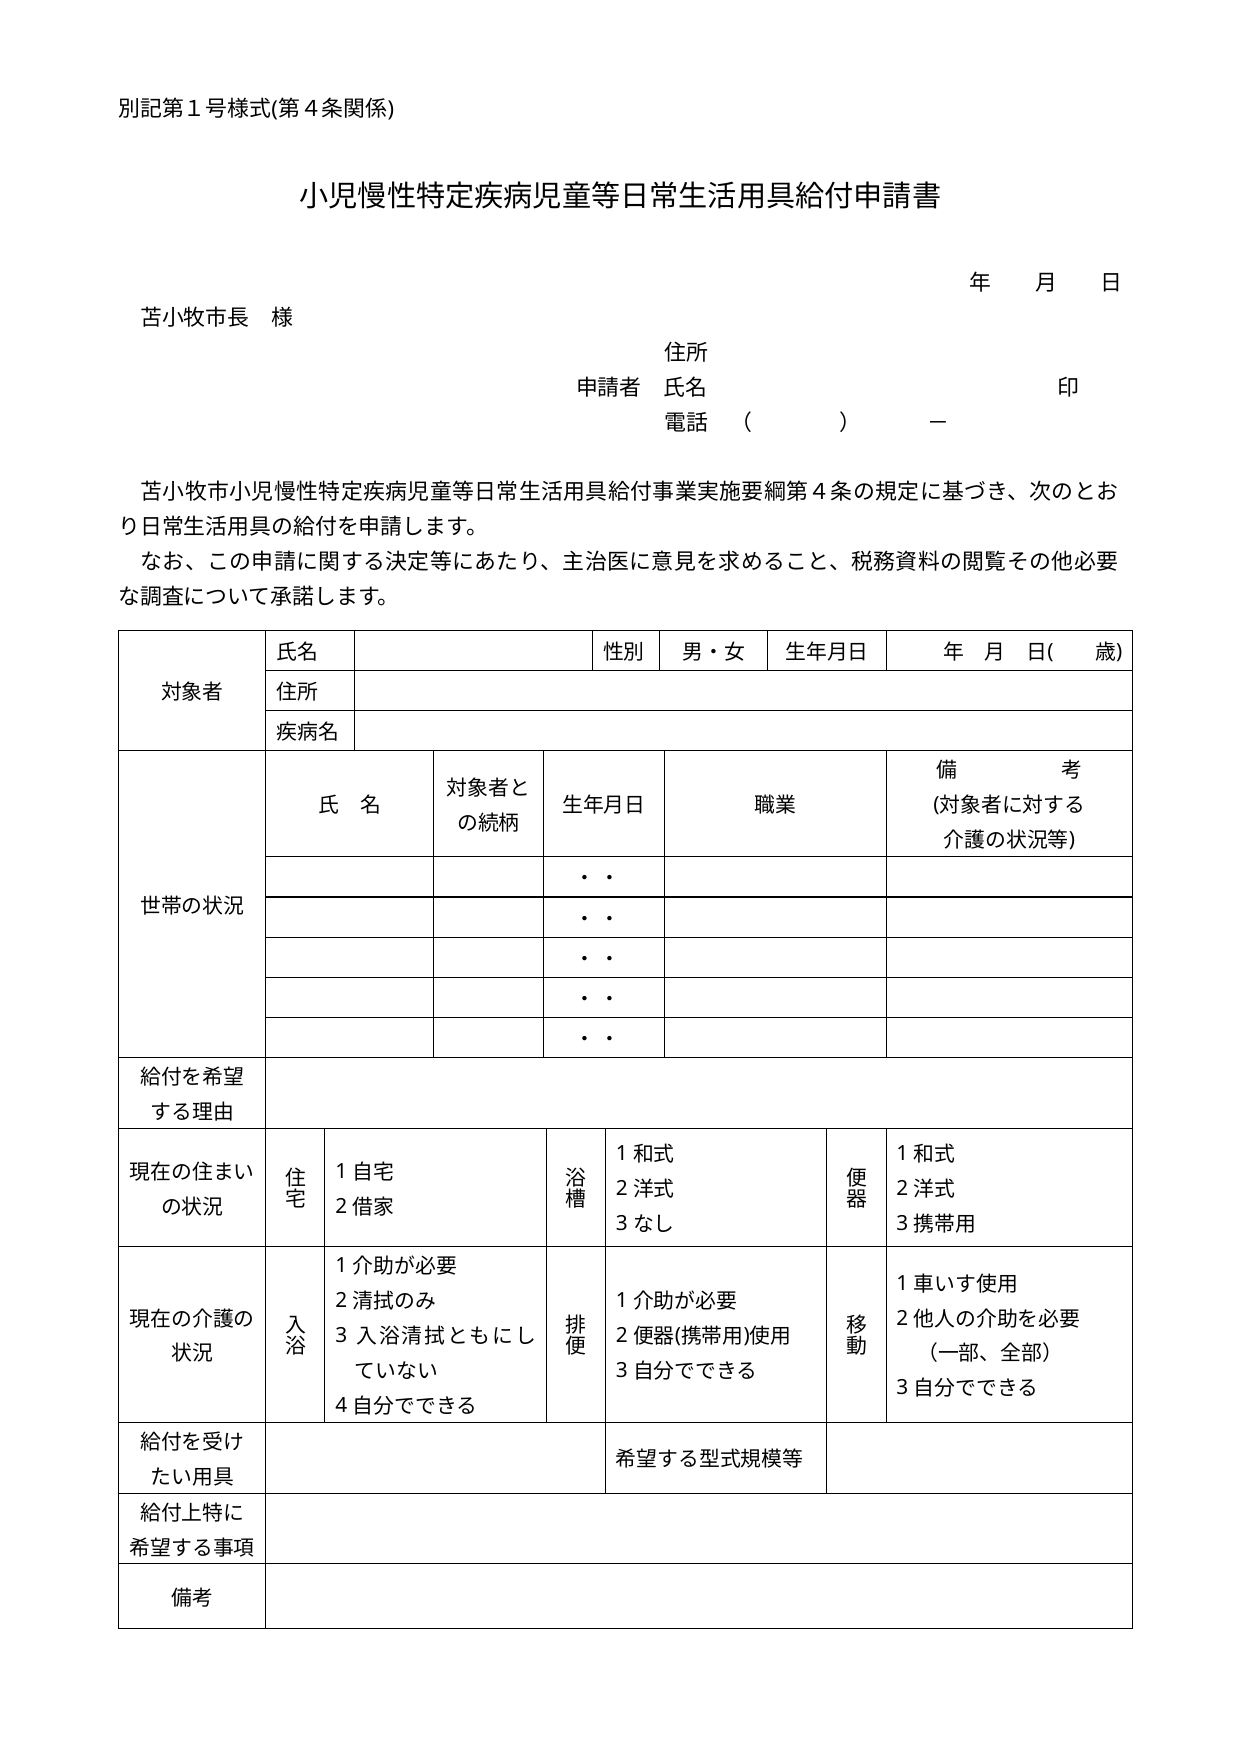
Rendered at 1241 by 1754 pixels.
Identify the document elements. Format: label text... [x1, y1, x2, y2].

table_cell [827, 1423, 1132, 1492]
table_cell 1 介助が必要 2 清拭のみ 3 入浴清拭ともにしていない 4 自分でできる [325, 1247, 546, 1422]
table_cell [434, 978, 543, 1017]
table_header 年 月 日( 歳) [887, 631, 1132, 670]
table_cell 給付を受け たい用具 [119, 1423, 265, 1492]
table_cell [887, 978, 1132, 1017]
table_cell [266, 1423, 605, 1492]
table_cell [355, 671, 1132, 710]
table_cell 職業 [665, 751, 886, 856]
text 住所 [118, 333, 1122, 368]
table_cell 給付を希望 する理由 [119, 1058, 265, 1128]
table_cell 生年月日 [544, 751, 664, 856]
table_cell 氏 名 [266, 751, 433, 856]
table_cell [434, 898, 543, 937]
table_cell [434, 938, 543, 977]
table_cell ・ ・ [544, 857, 664, 896]
text 苫小牧市長 様 [118, 298, 1122, 333]
table_cell [266, 1564, 1132, 1628]
table_header 氏名 [266, 631, 354, 670]
table_cell [665, 978, 886, 1017]
table_cell [887, 898, 1132, 937]
table_cell [887, 938, 1132, 977]
table_cell ・ ・ [544, 898, 664, 937]
table_header [355, 631, 592, 670]
table_cell 備考 [119, 1564, 265, 1628]
table_cell 希望する型式規模等 [606, 1423, 826, 1492]
table_cell [665, 857, 886, 896]
table_cell ・ ・ [544, 938, 664, 977]
table_cell [887, 1018, 1132, 1057]
table_cell [665, 1018, 886, 1057]
table_cell [266, 1018, 433, 1057]
text 年 月 日 [118, 263, 1122, 298]
table_cell 移動 [827, 1247, 886, 1422]
table_cell 1 和式 2 洋式 3 携帯用 [887, 1129, 1132, 1246]
text 申請者 氏名 印 [118, 368, 1122, 403]
table_cell ・ ・ [544, 978, 664, 1017]
table_cell 1 和式 2 洋式 3 なし [606, 1129, 826, 1246]
table_cell [665, 938, 886, 977]
table_cell 1 介助が必要 2 便器(携帯用)使用 3 自分でできる [606, 1247, 826, 1422]
table_cell 世帯の状況 [119, 751, 265, 1057]
table_header 性別 [593, 631, 659, 670]
table_cell 疾病名 [266, 711, 354, 750]
table_cell [355, 711, 1132, 750]
table_cell 1 車いす使用 2 他人の介助を必要 （一部、全部） 3 自分でできる [887, 1247, 1132, 1422]
table_cell [266, 978, 433, 1017]
table_cell [266, 857, 433, 896]
table_cell 給付上特に 希望する事項 [119, 1494, 265, 1563]
table_cell [887, 857, 1132, 896]
table_cell 1 自宅 2 借家 [325, 1129, 546, 1246]
table_header 生年月日 [768, 631, 886, 670]
text 電話 （ ） － [118, 403, 1122, 438]
table_cell 排便 [547, 1247, 605, 1422]
text 別記第１号様式(第４条関係) [118, 89, 1122, 124]
table_header 対象者 [119, 631, 265, 750]
table_header 男・女 [660, 631, 767, 670]
table_cell [665, 898, 886, 937]
table_cell [434, 1018, 543, 1057]
text なお、この申請に関する決定等にあたり、主治医に意見を求めること、税務資料の閲覧その他必要な調査について承諾します。 [118, 543, 1122, 612]
table_cell [266, 1058, 1132, 1128]
table_cell 住宅 [266, 1129, 324, 1246]
text 小児慢性特定疾病児童等日常生活用具給付申請書 [118, 159, 1122, 228]
table_cell ・ ・ [544, 1018, 664, 1057]
table_cell 対象者との続柄 [434, 751, 543, 856]
table_cell [266, 938, 433, 977]
table_cell 住所 [266, 671, 354, 710]
table_cell 現在の住まいの状況 [119, 1129, 265, 1246]
table_cell 入浴 [266, 1247, 324, 1422]
table_cell 備 考 (対象者に対する 介護の状況等) [887, 751, 1132, 856]
table_cell [266, 898, 433, 937]
table_cell 現在の介護の状況 [119, 1247, 265, 1422]
table_cell [434, 857, 543, 896]
table_cell 便器 [827, 1129, 886, 1246]
text 苫小牧市小児慢性特定疾病児童等日常生活用具給付事業実施要綱第４条の規定に基づき、次のとおり日常生活用具の給付を申請します。 [118, 473, 1122, 543]
table_cell 浴槽 [547, 1129, 605, 1246]
table_cell [266, 1494, 1132, 1563]
